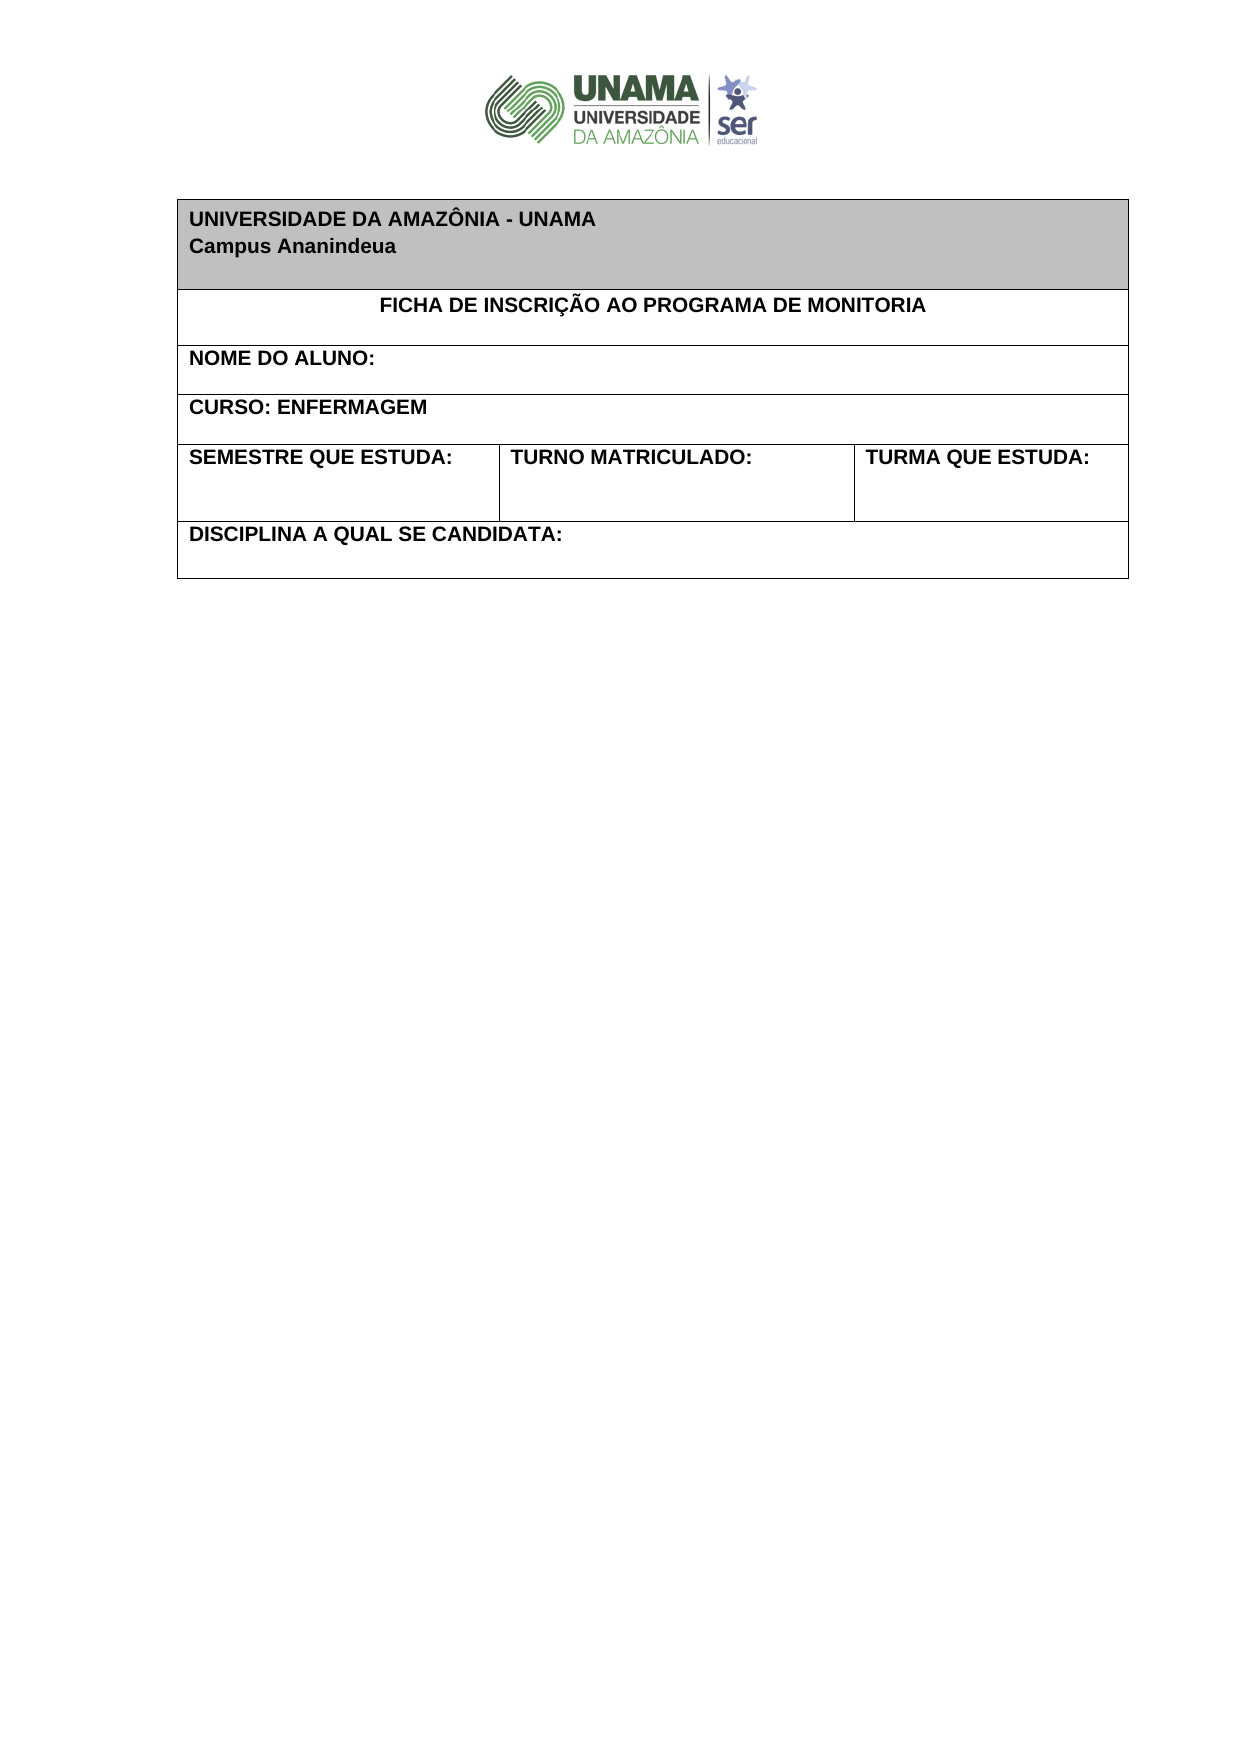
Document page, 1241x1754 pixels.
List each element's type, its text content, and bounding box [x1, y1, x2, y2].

table_header UNIVERSIDADE DA AMAZÔNIA - UNAMA Campus Ananindeua [178, 200, 1128, 289]
table_cell NOME DO ALUNO: [178, 346, 1128, 394]
table_cell FICHA DE INSCRIÇÃO AO PROGRAMA DE MONITORIA [178, 290, 1128, 344]
table_cell TURNO MATRICULADO: [500, 445, 854, 521]
table_cell DISCIPLINA A QUAL SE CANDIDATA: [178, 522, 1128, 577]
table_cell CURSO: ENFERMAGEM [178, 395, 1128, 444]
table_cell SEMESTRE QUE ESTUDA: [178, 445, 499, 521]
table_cell TURMA QUE ESTUDA: [855, 445, 1128, 521]
picture [463, 73, 777, 146]
